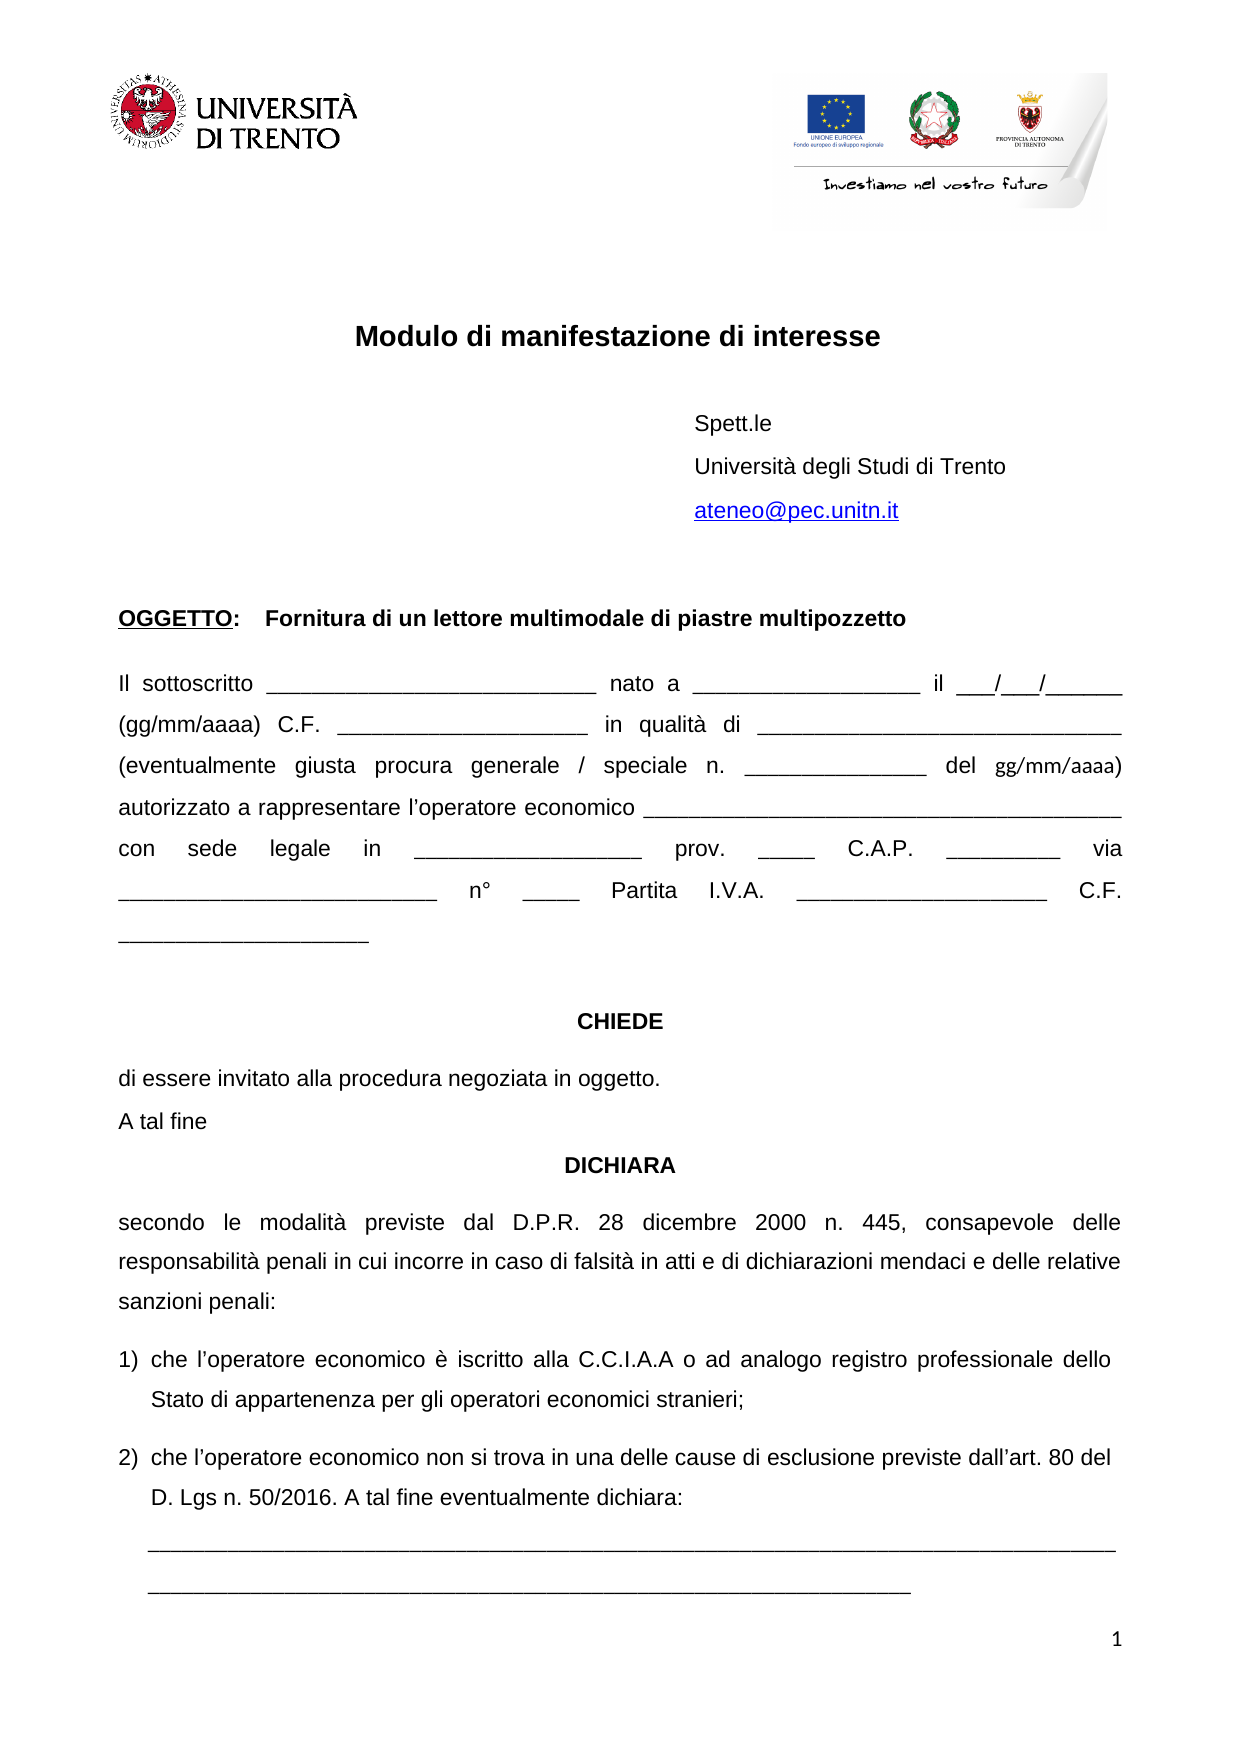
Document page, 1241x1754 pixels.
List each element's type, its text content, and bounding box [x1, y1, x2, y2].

text secondo le modalità previste dal D.P.R. 28 dicembre 2000 n. 445, consapevole delle responsabilità penali in cui incorre in caso di falsità in atti e di dichiarazioni mendaci e delle relative sanzioni penali: [118, 1209, 1122, 1314]
text Spett.le [694, 409, 1112, 436]
text DICHIARA [118, 1152, 1122, 1178]
text di essere invitato alla procedura negoziata in oggetto. [118, 1064, 1122, 1091]
text ateneo@pec.unitn.it [694, 497, 1112, 523]
text Università degli Studi di Trento [635, 453, 1137, 479]
text CHIEDE [118, 1008, 1122, 1034]
list che l’operatore economico non si trova in una delle cause di esclusione previste dall’art. 80 del D. Lgs n. 50/2016. A tal fine eventualmente dichiara: [118, 1444, 1112, 1510]
text A tal fine [118, 1108, 1122, 1134]
text Modulo di manifestazione di interesse [118, 318, 1117, 352]
list che l’operatore economico è iscritto alla C.C.I.A.A o ad analogo registro professionale dello Stato di appartenenza per gli operatori economici stranieri; [118, 1346, 1112, 1412]
text Il sottoscritto nato a il // (gg/mm/aaaa) C.F. in qualità di (eventualmente giusta procura generale / speciale n. del ) autorizzato a rappresentare l’operatore economico con sede legale in prov. C.A.P. via n° Partita I.V.A. C.F. [118, 669, 1122, 946]
picture [110, 73, 358, 149]
text OGGETTO: Fornitura di un lettore multimodale di piastre multipozzetto [118, 605, 1122, 631]
picture [772, 73, 1108, 231]
